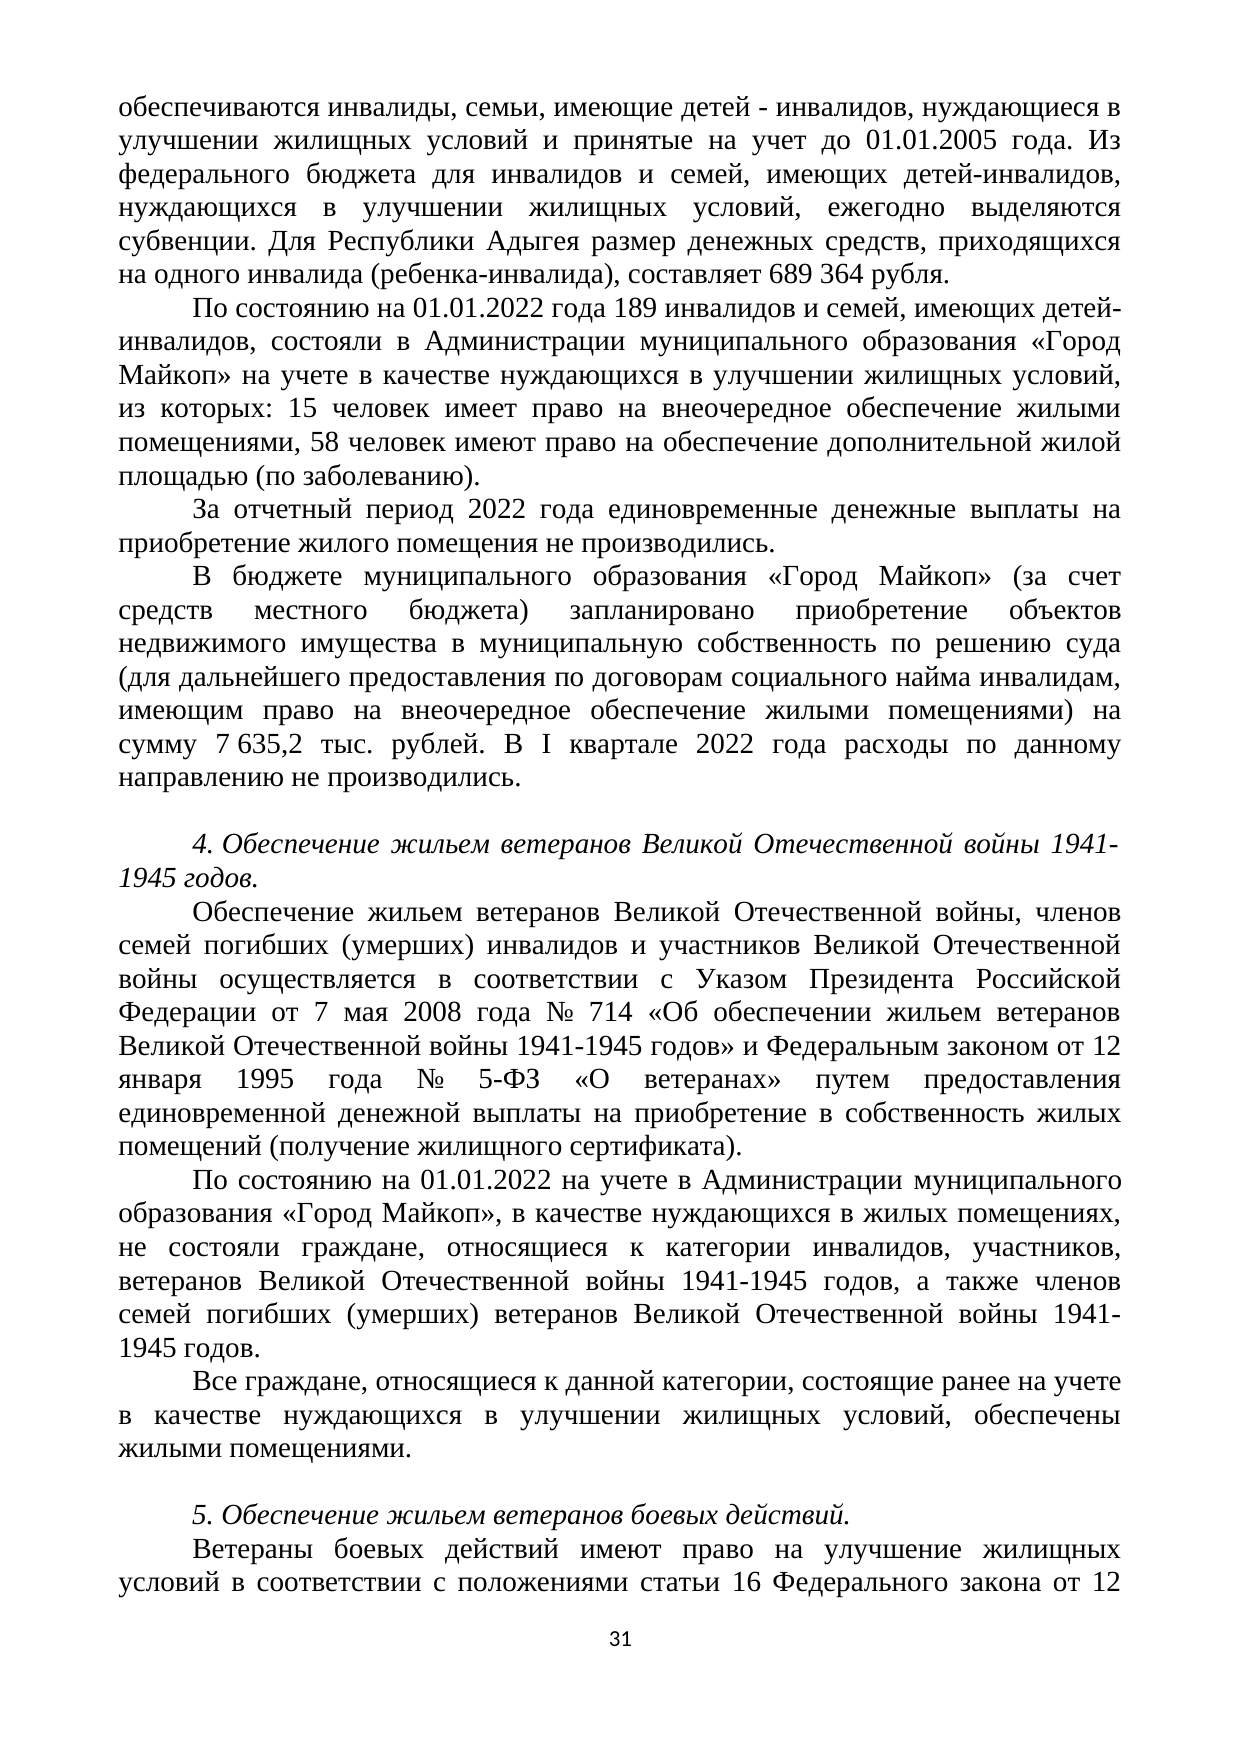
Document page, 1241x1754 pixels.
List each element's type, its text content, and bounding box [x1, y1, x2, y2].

text Все граждане, относящиеся к данной категории, состоящие ранее на учете в качестве нуждающихся в улучшении жилищных условий, обеспечены жилыми помещениями. [118, 1363, 1122, 1464]
text 5. Обеспечение жильем ветеранов боевых действий. [118, 1497, 1122, 1531]
text По состоянию на 01.01.2022 на учете в Администрации муниципального образования «Город Майкоп», в качестве нуждающихся в жилых помещениях, не состояли граждане, относящиеся к категории инвалидов, участников, ветеранов Великой Отечественной войны 1941-1945 годов, а также членов семей погибших (умерших) ветеранов Великой Отечественной войны 1941-1945 годов. [118, 1162, 1122, 1363]
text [118, 1531, 1122, 1598]
list Обеспечение жильем ветеранов Великой Отечественной войны 1941-1945 годов. [118, 827, 1122, 894]
text По состоянию на 01.01.2022 года 189 инвалидов и семей, имеющих детей-инвалидов, состояли в Администрации муниципального образования «Город Майкоп» на учете в качестве нуждающихся в улучшении жилищных условий, из которых: 15 человек имеет право на внеочередное обеспечение жилыми помещениями, 58 человек имеют право на обеспечение дополнительной жилой площадью (по заболеванию). [118, 290, 1122, 491]
text Обеспечение жильем ветеранов Великой Отечественной войны, членов семей погибших (умерших) инвалидов и участников Великой Отечественной войны осуществляется в соответствии с Указом Президента Российской Федерации от 7 мая 2008 года № 714 «Об обеспечении жильем ветеранов Великой Отечественной войны 1941-1945 годов» и Федеральным законом от 12 января 1995 года № 5-ФЗ «О ветеранах» путем предоставления единовременной денежной выплаты на приобретение в собственность жилых помещений (получение жилищного сертификата). [118, 894, 1122, 1162]
text За отчетный период 2022 года единовременные денежные выплаты на приобретение жилого помещения не производились. [118, 491, 1122, 558]
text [118, 89, 1122, 290]
text В бюджете муниципального образования «Город Майкоп» (за счет средств местного бюджета) запланировано приобретение объектов недвижимого имущества в муниципальную собственность по решению суда (для дальнейшего предоставления по договорам социального найма инвалидам, имеющим право на внеочередное обеспечение жилыми помещениями) на сумму 7 635,2 тыс. рублей. В I квартале 2022 года расходы по данному направлению не производились. [118, 558, 1122, 793]
